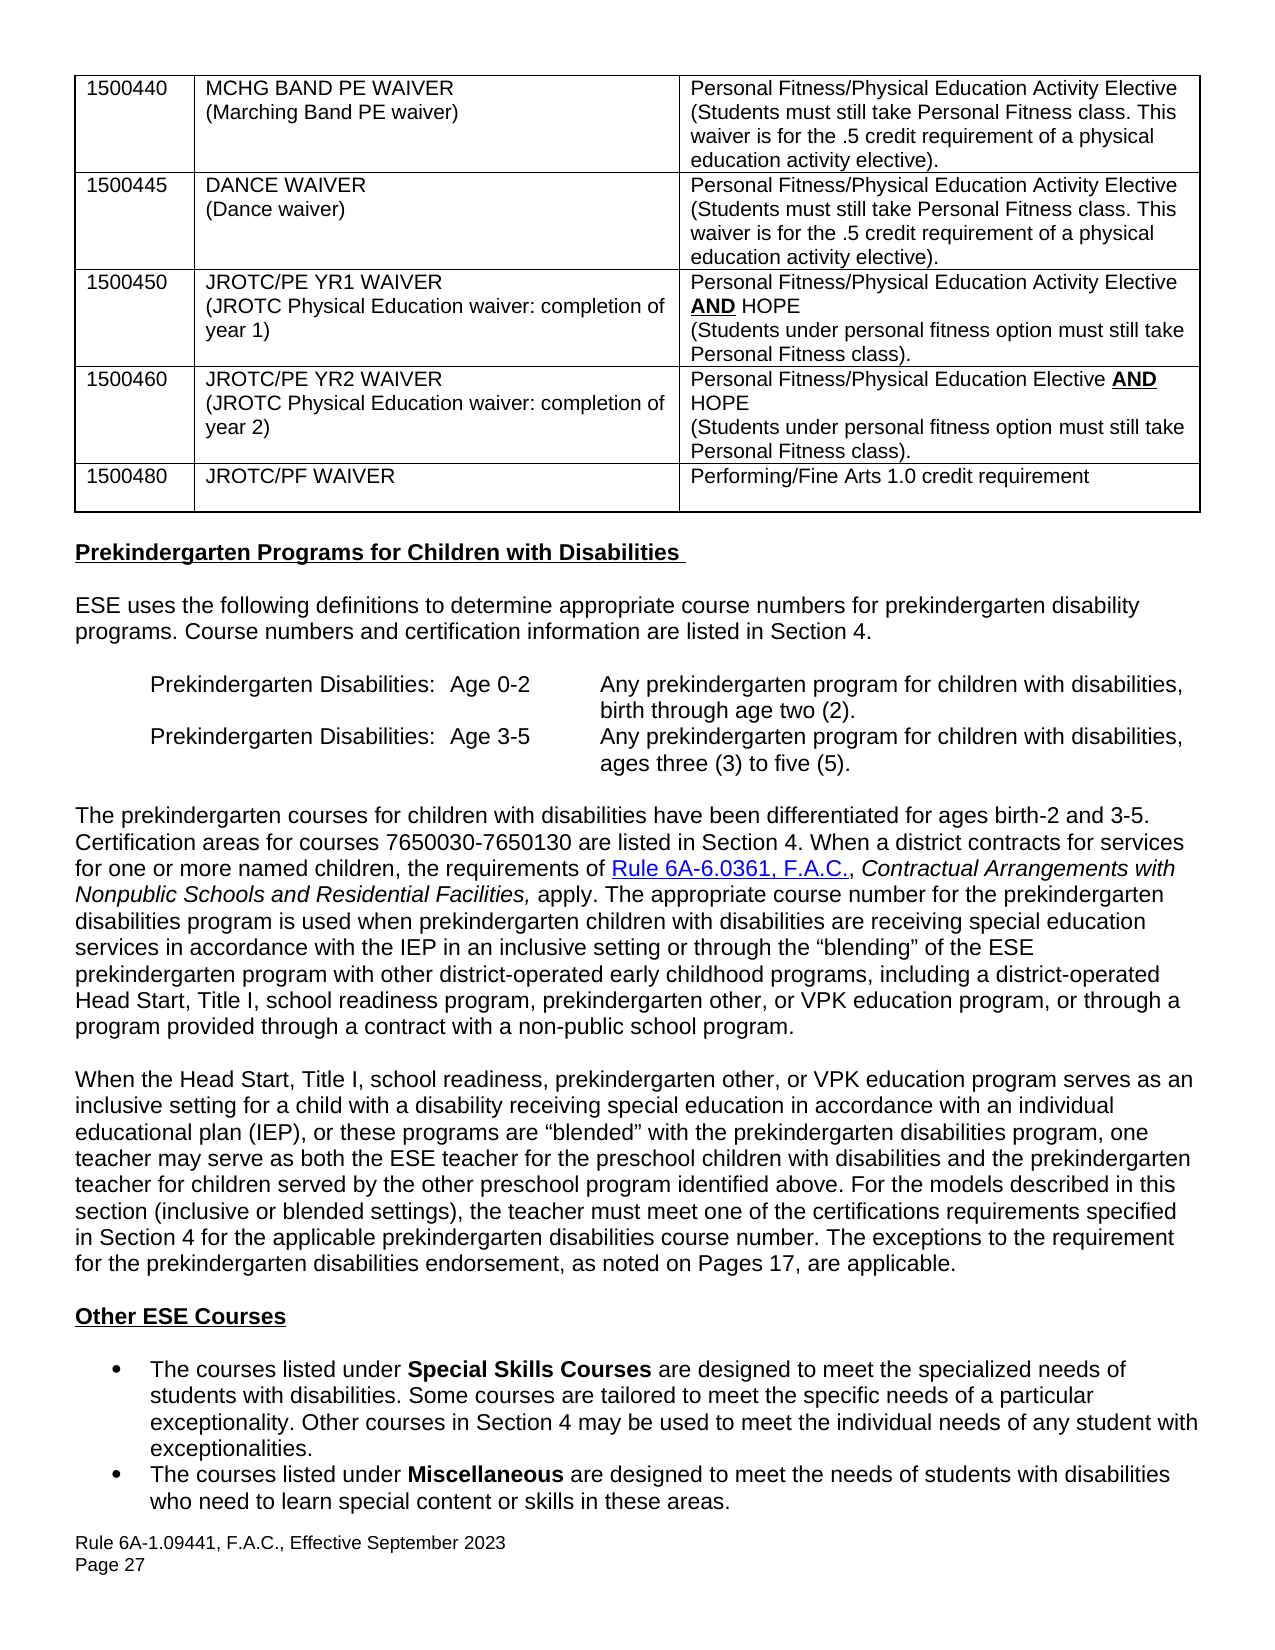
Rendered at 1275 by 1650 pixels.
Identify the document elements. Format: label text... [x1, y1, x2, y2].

text Prekindergarten Disabilities: Age 0-2 Any prekindergarten program for children with disabilities, [75, 671, 1200, 697]
text The prekindergarten courses for children with disabilities have been differentiated for ages birth-2 and 3-5. Certification areas for courses 7650030-7650130 are listed in Section 4. When a district contracts for services for one or more named children, the requirements of Rule 6A-6.0361, F.A.C., Contractual Arrangements with Nonpublic Schools and Residential Facilities, apply. The appropriate course number for the prekindergarten disabilities program is used when prekindergarten children with disabilities are receiving special education services in accordance with the IEP in an inclusive setting or through the “blending” of the ESE prekindergarten program with other district-operated early childhood programs, including a district-operated Head Start, Title I, school readiness program, prekindergarten other, or VPK education program, or through a program provided through a contract with a non-public school program. [75, 802, 1200, 1039]
table_cell JROTC/PE YR1 WAIVER (JROTC Physical Education waiver: completion of year 1) [195, 270, 679, 366]
text ESE uses the following definitions to determine appropriate course numbers for prekindergarten disability programs. Course numbers and certification information are listed in Section 4. [75, 592, 1200, 644]
table_cell Personal Fitness/Physical Education Elective AND HOPE (Students under personal fitness option must still take Personal Fitness class). [680, 367, 1199, 462]
table_cell MCHG BAND PE WAIVER (Marching Band PE waiver) [195, 76, 679, 172]
table_cell Personal Fitness/Physical Education Activity Elective (Students must still take Personal Fitness class. This waiver is for the .5 credit requirement of a physical education activity elective). [680, 173, 1199, 269]
list The courses listed under Miscellaneous are designed to meet the needs of students with disabilities who need to learn special content or skills in these areas. [112, 1461, 1200, 1514]
text birth through age two (2). [75, 697, 1200, 723]
table_cell 1500445 [76, 173, 194, 269]
table_cell Performing/Fine Arts 1.0 credit requirement [680, 464, 1199, 511]
list The courses listed under Special Skills Courses are designed to meet the specialized needs of students with disabilities. Some courses are tailored to meet the specific needs of a particular exceptionality. Other courses in Section 4 may be used to meet the individual needs of any student with exceptionalities. [112, 1356, 1200, 1461]
text Other ESE Courses [75, 1303, 1200, 1329]
table_cell 1500450 [76, 270, 194, 366]
table_cell Personal Fitness/Physical Education Activity Elective AND HOPE (Students under personal fitness option must still take Personal Fitness class). [680, 270, 1199, 366]
table_cell JROTC/PE YR2 WAIVER (JROTC Physical Education waiver: completion of year 2) [195, 367, 679, 462]
table_cell JROTC/PF WAIVER [195, 464, 679, 511]
table_cell 1500440 [76, 76, 194, 172]
table_cell DANCE WAIVER (Dance waiver) [195, 173, 679, 269]
table_cell Personal Fitness/Physical Education Activity Elective (Students must still take Personal Fitness class. This waiver is for the .5 credit requirement of a physical education activity elective). [680, 76, 1199, 172]
table_cell 1500460 [76, 367, 194, 462]
text Prekindergarten Programs for Children with Disabilities [75, 539, 1200, 565]
table_cell 1500480 [76, 464, 194, 511]
text When the Head Start, Title I, school readiness, prekindergarten other, or VPK education program serves as an inclusive setting for a child with a disability receiving special education in accordance with an individual educational plan (IEP), or these programs are “blended” with the prekindergarten disabilities program, one teacher may serve as both the ESE teacher for the preschool children with disabilities and the prekindergarten teacher for children served by the other preschool program identified above. For the models described in this section (inclusive or blended settings), the teacher must meet one of the certifications requirements specified in Section 4 for the applicable prekindergarten disabilities course number. The exceptions to the requirement for the prekindergarten disabilities endorsement, as noted on Pages 17, are applicable. [75, 1066, 1200, 1277]
text Prekindergarten Disabilities: Age 3-5 Any prekindergarten program for children with disabilities, ages three (3) to five (5). [75, 723, 1200, 776]
